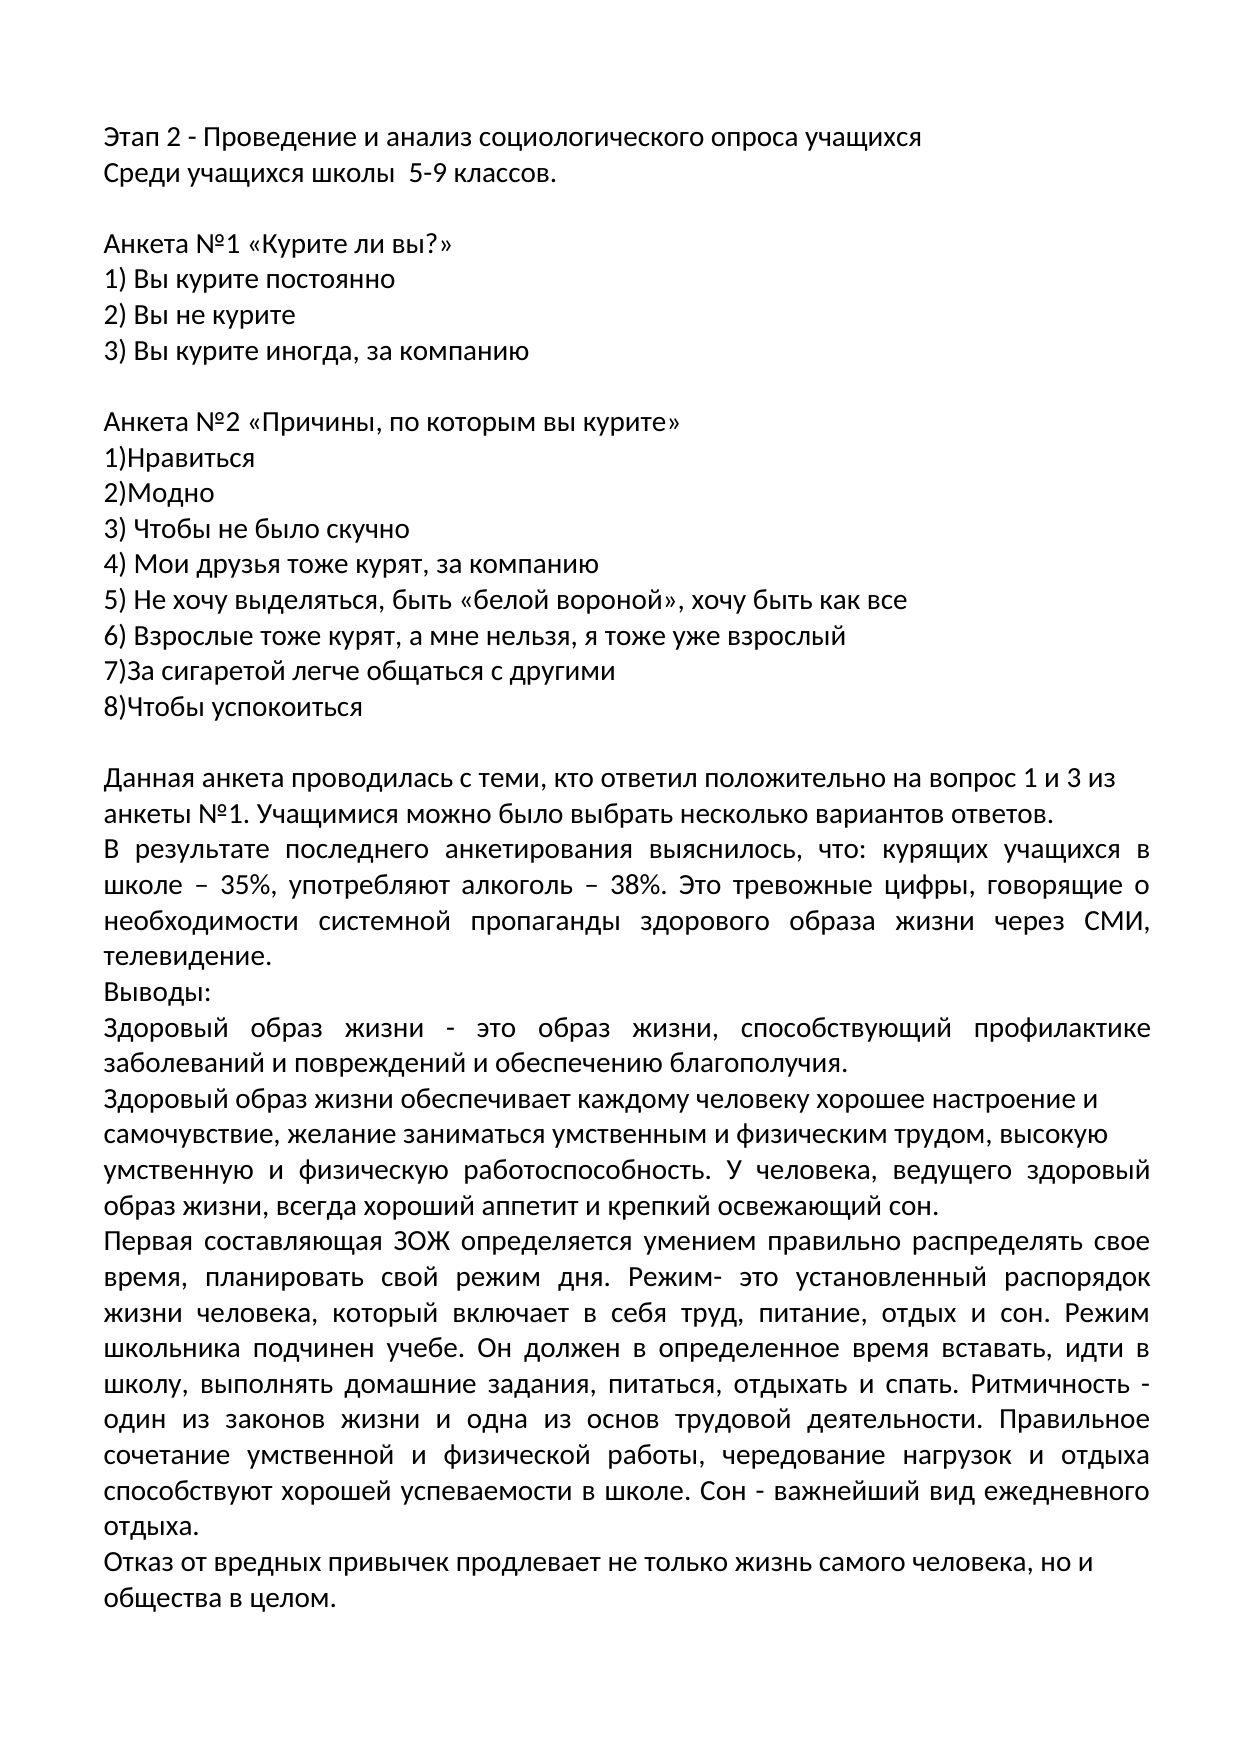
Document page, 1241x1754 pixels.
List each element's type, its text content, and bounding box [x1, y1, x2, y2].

text Среди учащихся школы 5-9 классов. [103, 154, 1152, 189]
text Выводы: [103, 973, 1152, 1009]
text Здоровый образ жизни обеспечивает каждому человеку хорошее настроение и [103, 1080, 1152, 1116]
text Здоровый образ жизни - это образ жизни, способствующий профилактике заболеваний и повреждений и обеспечению благополучия. [103, 1009, 1152, 1080]
text 7)За сигаретой легче общаться с другими [103, 652, 1152, 688]
text 1) Вы курите постоянно [103, 261, 1152, 296]
text 5) Не хочу выделяться, быть «белой вороной», хочу быть как все [103, 581, 1152, 617]
text Анкета №2 «Причины, по которым вы курите» [103, 403, 1152, 439]
text анкеты №1. Учащимися можно было выбрать несколько вариантов ответов. [103, 795, 1152, 831]
text 3) Чтобы не было скучно [103, 510, 1152, 546]
text 4) Мои друзья тоже курят, за компанию [103, 546, 1152, 581]
text 1)Нравиться [103, 439, 1152, 474]
text 6) Взрослые тоже курят, а мне нельзя, я тоже уже взрослый [103, 617, 1152, 652]
text В результате последнего анкетирования выяснилось, что: курящих учащихся в школе – 35%, употребляют алкоголь – 38%. Это тревожные цифры, говорящие о необходимости системной пропаганды здорового образа жизни через СМИ, телевидение. [103, 831, 1152, 973]
text 3) Вы курите иногда, за компанию [103, 332, 1152, 367]
text 2)Модно [103, 474, 1152, 510]
text Анкета №1 «Курите ли вы?» [103, 225, 1152, 261]
text Отказ от вредных привычек продлевает не только жизнь самого человека, но и [103, 1543, 1152, 1579]
text Данная анкета проводилась с теми, кто ответил положительно на вопрос 1 и 3 из [103, 759, 1152, 795]
text Этап 2 - Проведение и анализ социологического опроса учащихся [103, 118, 1152, 154]
text 8)Чтобы успокоиться [103, 688, 1152, 724]
text 2) Вы не курите [103, 296, 1152, 332]
text Первая составляющая ЗОЖ определяется умением правильно распределять свое время, планировать свой режим дня. Режим- это установленный распорядок жизни человека, который включает в себя труд, питание, отдых и сон. Режим школьника подчинен учебе. Он должен в определенное время вставать, идти в школу, выполнять домашние задания, питаться, отдыхать и спать. Ритмичность - один из законов жизни и одна из основ трудовой деятельности. Правильное сочетание умственной и физической работы, чередование нагрузок и отдыха способствуют хорошей успеваемости в школе. Сон - важнейший вид ежедневного отдыха. [103, 1222, 1152, 1543]
text общества в целом. [103, 1579, 1152, 1614]
text самочувствие, желание заниматься умственным и физическим трудом, высокую [103, 1116, 1152, 1151]
text умственную и физическую работоспособность. У человека, ведущего здоровый образ жизни, всегда хороший аппетит и крепкий освежающий сон. [103, 1151, 1152, 1222]
